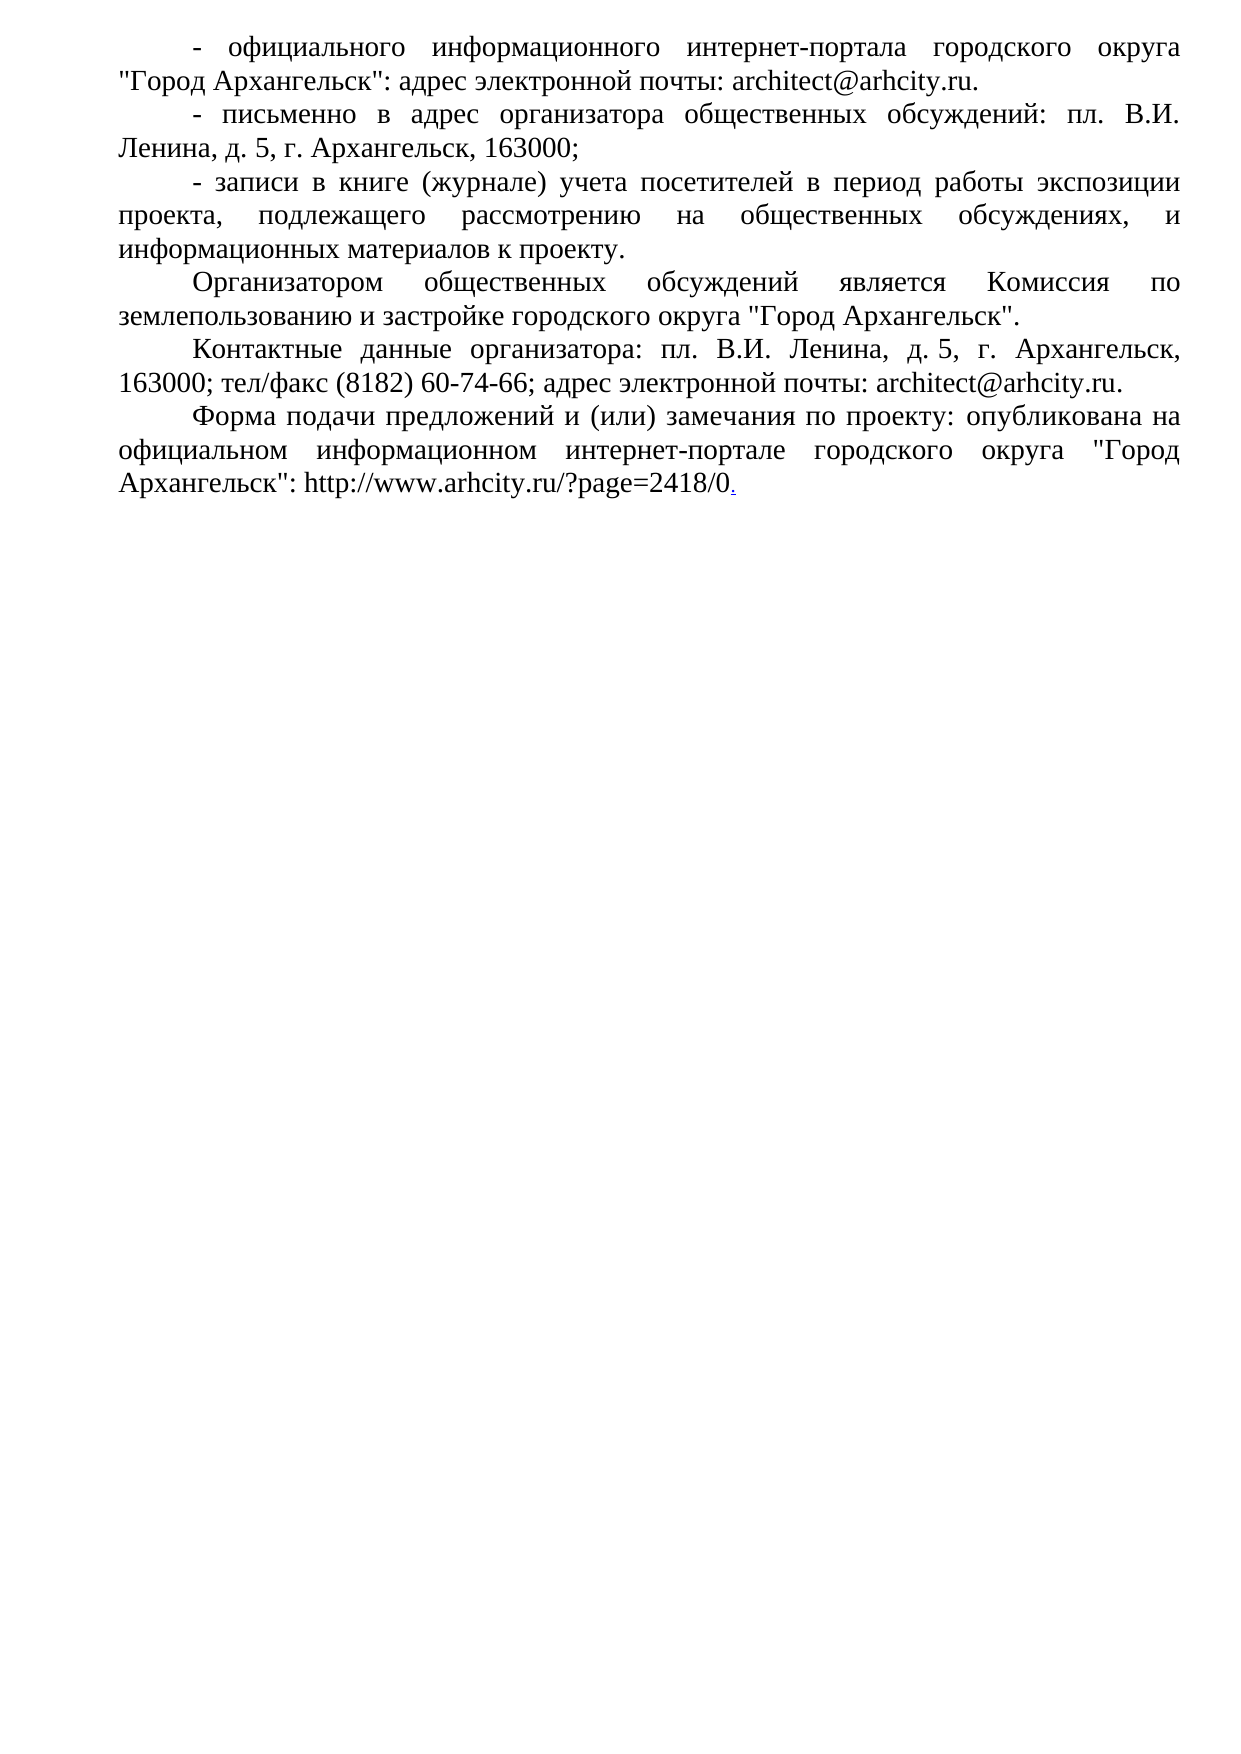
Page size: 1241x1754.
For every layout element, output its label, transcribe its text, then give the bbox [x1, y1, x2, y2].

text Контактные данные организатора: пл. В.И. Ленина, д. 5, г. Архангельск, 163000; тел/факс (8182) 60-74-66; адрес электронной почты: architect@arhcity.ru. [118, 331, 1181, 398]
text Форма подачи предложений и (или) замечания по проекту: опубликована на официальном информационном интернет-портале городского округа "Город Архангельск": http://www.arhcity.ru/?page=2418/0. [118, 398, 1181, 499]
text - письменно в адрес организатора общественных обсуждений: пл. В.И. Ленина, д. 5, г. Архангельск, 163000; [118, 97, 1181, 164]
text Организатором общественных обсуждений является Комиссия по землепользованию и застройке городского округа "Город Архангельск". [118, 264, 1181, 331]
text - официального информационного интернет-портала городского округа "Город Архангельск": адрес электронной почты: architect@arhcity.ru. [118, 29, 1181, 97]
text - записи в книге (журнале) учета посетителей в период работы экспозиции проекта, подлежащего рассмотрению на общественных обсуждениях, и информационных материалов к проекту. [118, 164, 1181, 264]
